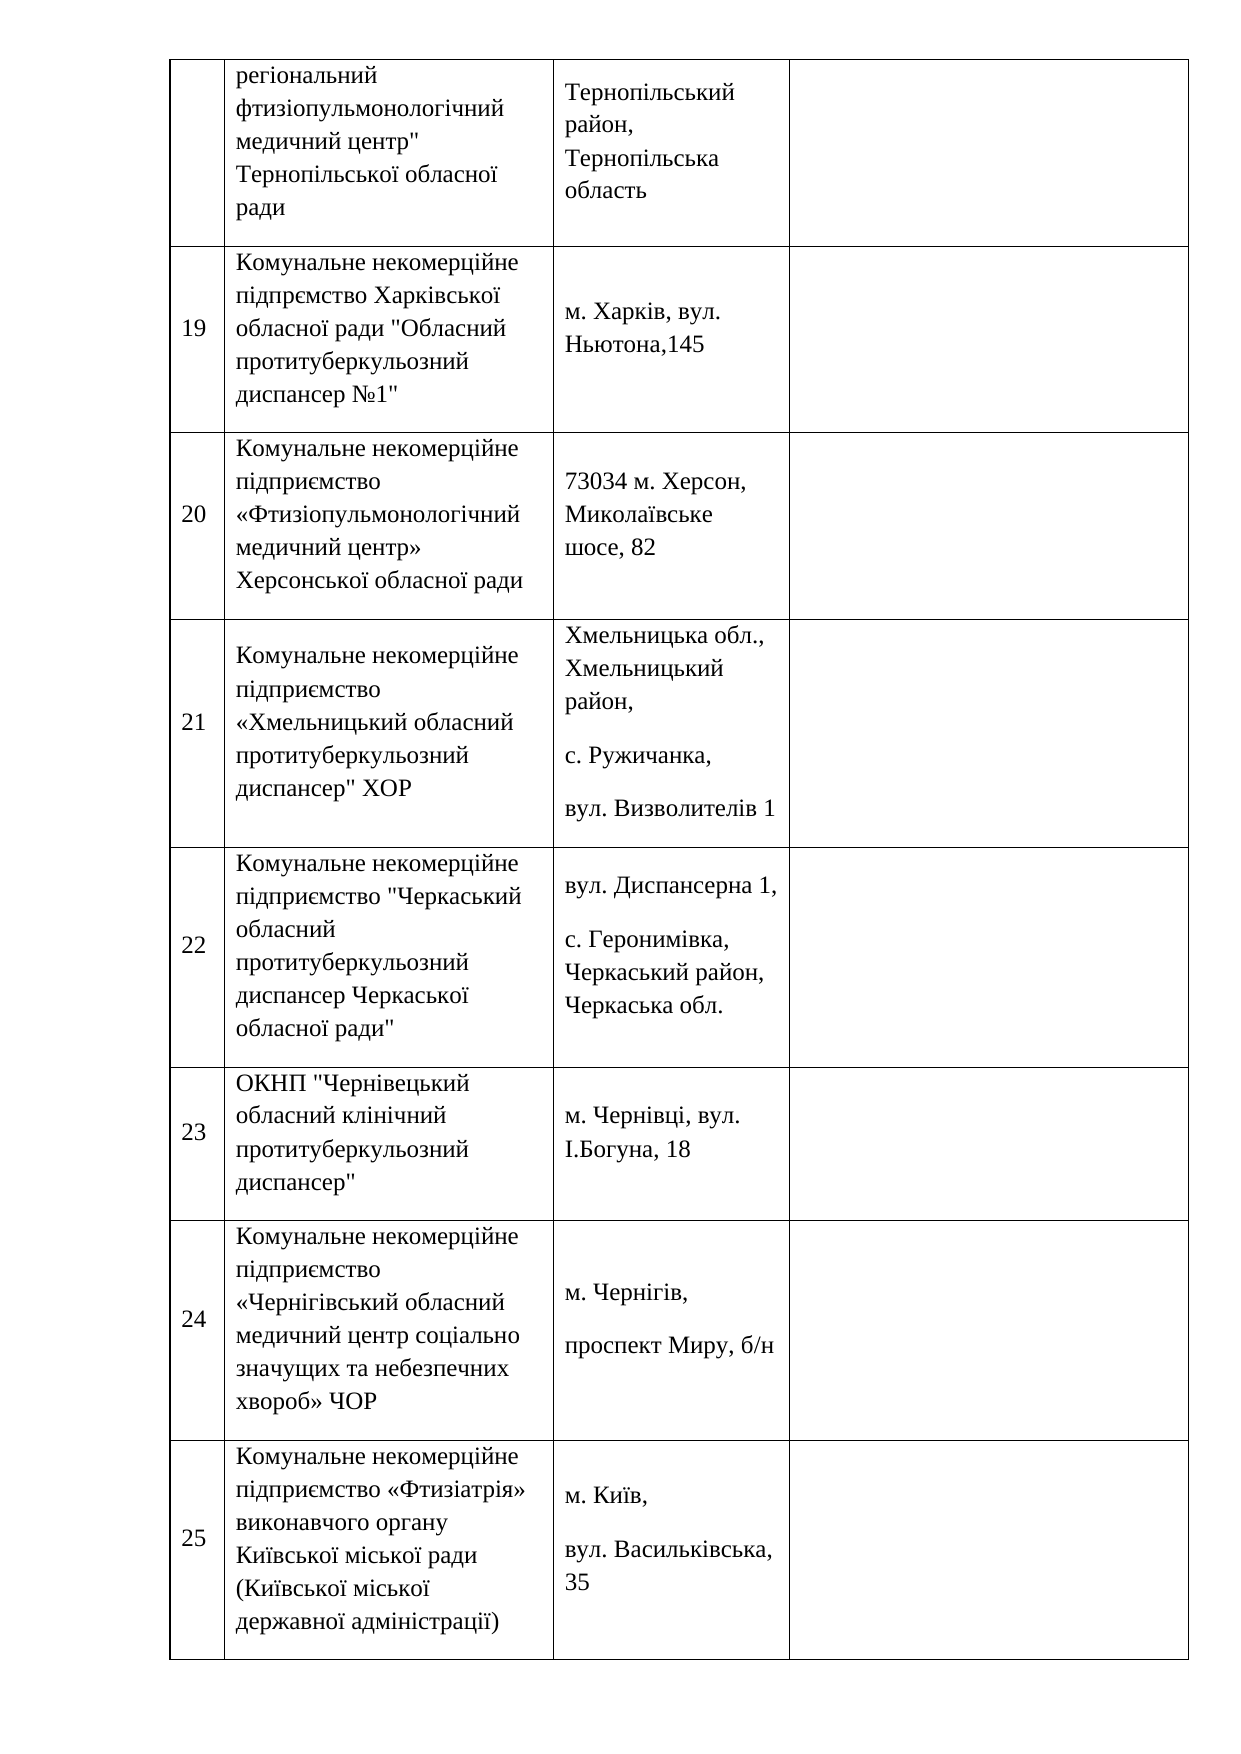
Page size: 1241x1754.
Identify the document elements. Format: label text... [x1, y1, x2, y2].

table_cell Комунальне некомерційне підприємство «Фтизіопульмонологічний медичний центр» Херсонської обласної ради [225, 433, 553, 619]
table_cell 22 [171, 848, 224, 1067]
table_cell Комунальне некомерційне підприємство «Чернігівський обласний медичний центр соціально значущих та небезпечних хвороб» ЧОР [225, 1221, 553, 1440]
table_cell вул. Диспансерна 1, с. Геронимівка, Черкаський район, Черкаська обл. [554, 848, 789, 1067]
table_cell 23 [171, 1068, 224, 1220]
table_cell 19 [171, 247, 224, 432]
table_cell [225, 60, 553, 246]
table_cell [790, 1068, 1188, 1220]
table_cell Комунальне некомерційне підпрємство Харківської обласної ради "Обласний протитуберкульозний диспансер №1" [225, 247, 553, 432]
table_cell м. Київ, вул. Васильківська, 35 [554, 1441, 789, 1659]
table_cell м. Чернівці, вул. І.Богуна, 18 [554, 1068, 789, 1220]
table_cell 73034 м. Херсон, Миколаївське шосе, 82 [554, 433, 789, 619]
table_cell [554, 60, 789, 246]
table_cell Хмельницька обл., Хмельницький район, с. Ружичанка, вул. Визволителів 1 [554, 620, 789, 847]
table_cell 24 [171, 1221, 224, 1440]
table_cell [790, 848, 1188, 1067]
table_cell [790, 620, 1188, 847]
table_cell м. Чернігів, проспект Миру, б/н [554, 1221, 789, 1440]
table_cell м. Харків, вул. Ньютона,145 [554, 247, 789, 432]
table_cell ОКНП "Чернівецький обласний клінічний протитуберкульозний диспансер" [225, 1068, 553, 1220]
table_cell 25 [171, 1441, 224, 1659]
table_cell 18 [171, 60, 224, 246]
table_cell [790, 247, 1188, 432]
table_cell 21 [171, 620, 224, 847]
table_cell [790, 60, 1188, 246]
table_cell Комунальне некомерційне підприємство «Хмельницький обласний протитуберкульозний диспансер" ХОР [225, 620, 553, 847]
table_cell [790, 1221, 1188, 1440]
table_cell [790, 1441, 1188, 1659]
table_cell [790, 433, 1188, 619]
table_cell 20 [171, 433, 224, 619]
table_cell Комунальне некомерційне підприємство «Фтизіатрія» виконавчого органу Київської міської ради (Київської міської державної адміністрації) [225, 1441, 553, 1659]
table_cell Комунальне некомерційне підприємство "Черкаський обласний протитуберкульозний диспансер Черкаської обласної ради" [225, 848, 553, 1067]
